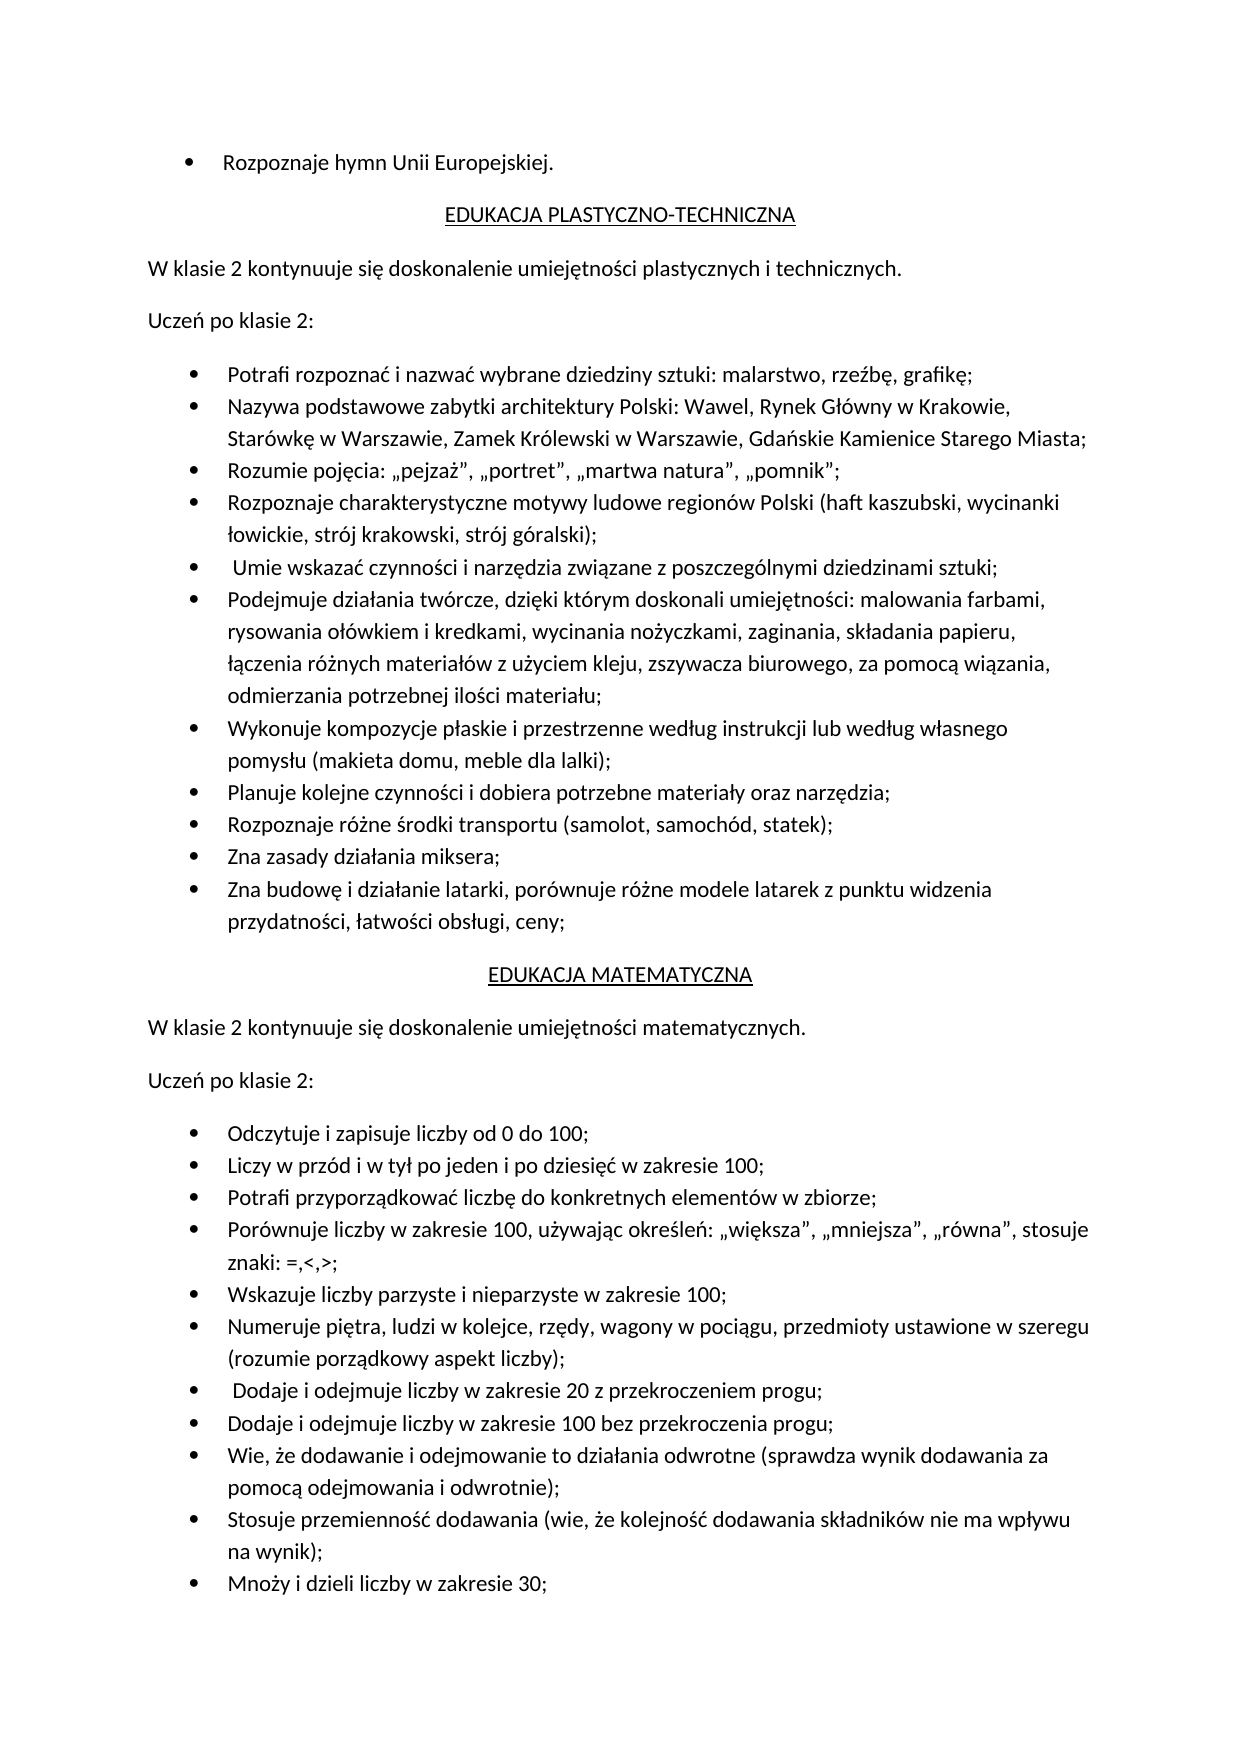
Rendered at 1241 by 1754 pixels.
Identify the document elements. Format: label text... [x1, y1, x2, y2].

list Zna zasady działania miksera; [190, 842, 1093, 871]
text EDUKACJA MATEMATYCZNA [148, 960, 1093, 988]
text EDUKACJA PLASTYCZNO-TECHNICZNA [148, 201, 1093, 229]
text Uczeń po klasie 2: [148, 1066, 1093, 1094]
list Wskazuje liczby parzyste i nieparzyste w zakresie 100; [190, 1280, 1093, 1308]
list Stosuje przemienność dodawania (wie, że kolejność dodawania składników nie ma wpływu na wynik); [190, 1505, 1093, 1565]
list Umie wskazać czynności i narzędzia związane z poszczególnymi dziedzinami sztuki; [190, 553, 1093, 581]
text W klasie 2 kontynuuje się doskonalenie umiejętności matematycznych. [148, 1013, 1093, 1041]
list Nazywa podstawowe zabytki architektury Polski: Wawel, Rynek Główny w Krakowie, Starówkę w Warszawie, Zamek Królewski w Warszawie, Gdańskie Kamienice Starego Miasta; [190, 392, 1093, 452]
list Wykonuje kompozycje płaskie i przestrzenne według instrukcji lub według własnego pomysłu (makieta domu, meble dla lalki); [190, 714, 1093, 774]
list Potrafi rozpoznać i nazwać wybrane dziedziny sztuki: malarstwo, rzeźbę, grafikę; [190, 360, 1093, 388]
list Rozpoznaje charakterystyczne motywy ludowe regionów Polski (haft kaszubski, wycinanki łowickie, strój krakowski, strój góralski); [190, 488, 1093, 549]
list Podejmuje działania twórcze, dzięki którym doskonali umiejętności: malowania farbami, rysowania ołówkiem i kredkami, wycinania nożyczkami, zaginania, składania papieru, łączenia różnych materiałów z użyciem kleju, zszywacza biurowego, za pomocą wiązania, odmierzania potrzebnej ilości materiału; [190, 585, 1093, 709]
list Numeruje piętra, ludzi w kolejce, rzędy, wagony w pociągu, przedmioty ustawione w szeregu (rozumie porządkowy aspekt liczby); [190, 1312, 1093, 1372]
list Dodaje i odejmuje liczby w zakresie 100 bez przekroczenia progu; [190, 1409, 1093, 1437]
list Zna budowę i działanie latarki, porównuje różne modele latarek z punktu widzenia przydatności, łatwości obsługi, ceny; [190, 875, 1093, 935]
list Rozumie pojęcia: „pejzaż”, „portret”, „martwa natura”, „pomnik”; [190, 456, 1093, 484]
list Liczy w przód i w tył po jeden i po dziesięć w zakresie 100; [190, 1151, 1093, 1179]
list Rozpoznaje różne środki transportu (samolot, samochód, statek); [190, 810, 1093, 838]
list Rozpoznaje hymn Unii Europejskiej. [185, 148, 1093, 176]
list Porównuje liczby w zakresie 100, używając określeń: „większa”, „mniejsza”, „równa”, stosuje znaki: =,<,>; [190, 1216, 1093, 1276]
text W klasie 2 kontynuuje się doskonalenie umiejętności plastycznych i technicznych. [148, 254, 1093, 282]
list Dodaje i odejmuje liczby w zakresie 20 z przekroczeniem progu; [190, 1376, 1093, 1404]
list Planuje kolejne czynności i dobiera potrzebne materiały oraz narzędzia; [190, 778, 1093, 806]
list Potrafi przyporządkować liczbę do konkretnych elementów w zbiorze; [190, 1183, 1093, 1211]
list Odczytuje i zapisuje liczby od 0 do 100; [190, 1119, 1093, 1147]
list Wie, że dodawanie i odejmowanie to działania odwrotne (sprawdza wynik dodawania za pomocą odejmowania i odwrotnie); [190, 1441, 1093, 1501]
text Uczeń po klasie 2: [148, 307, 1093, 335]
list Mnoży i dzieli liczby w zakresie 30; [190, 1569, 1093, 1598]
